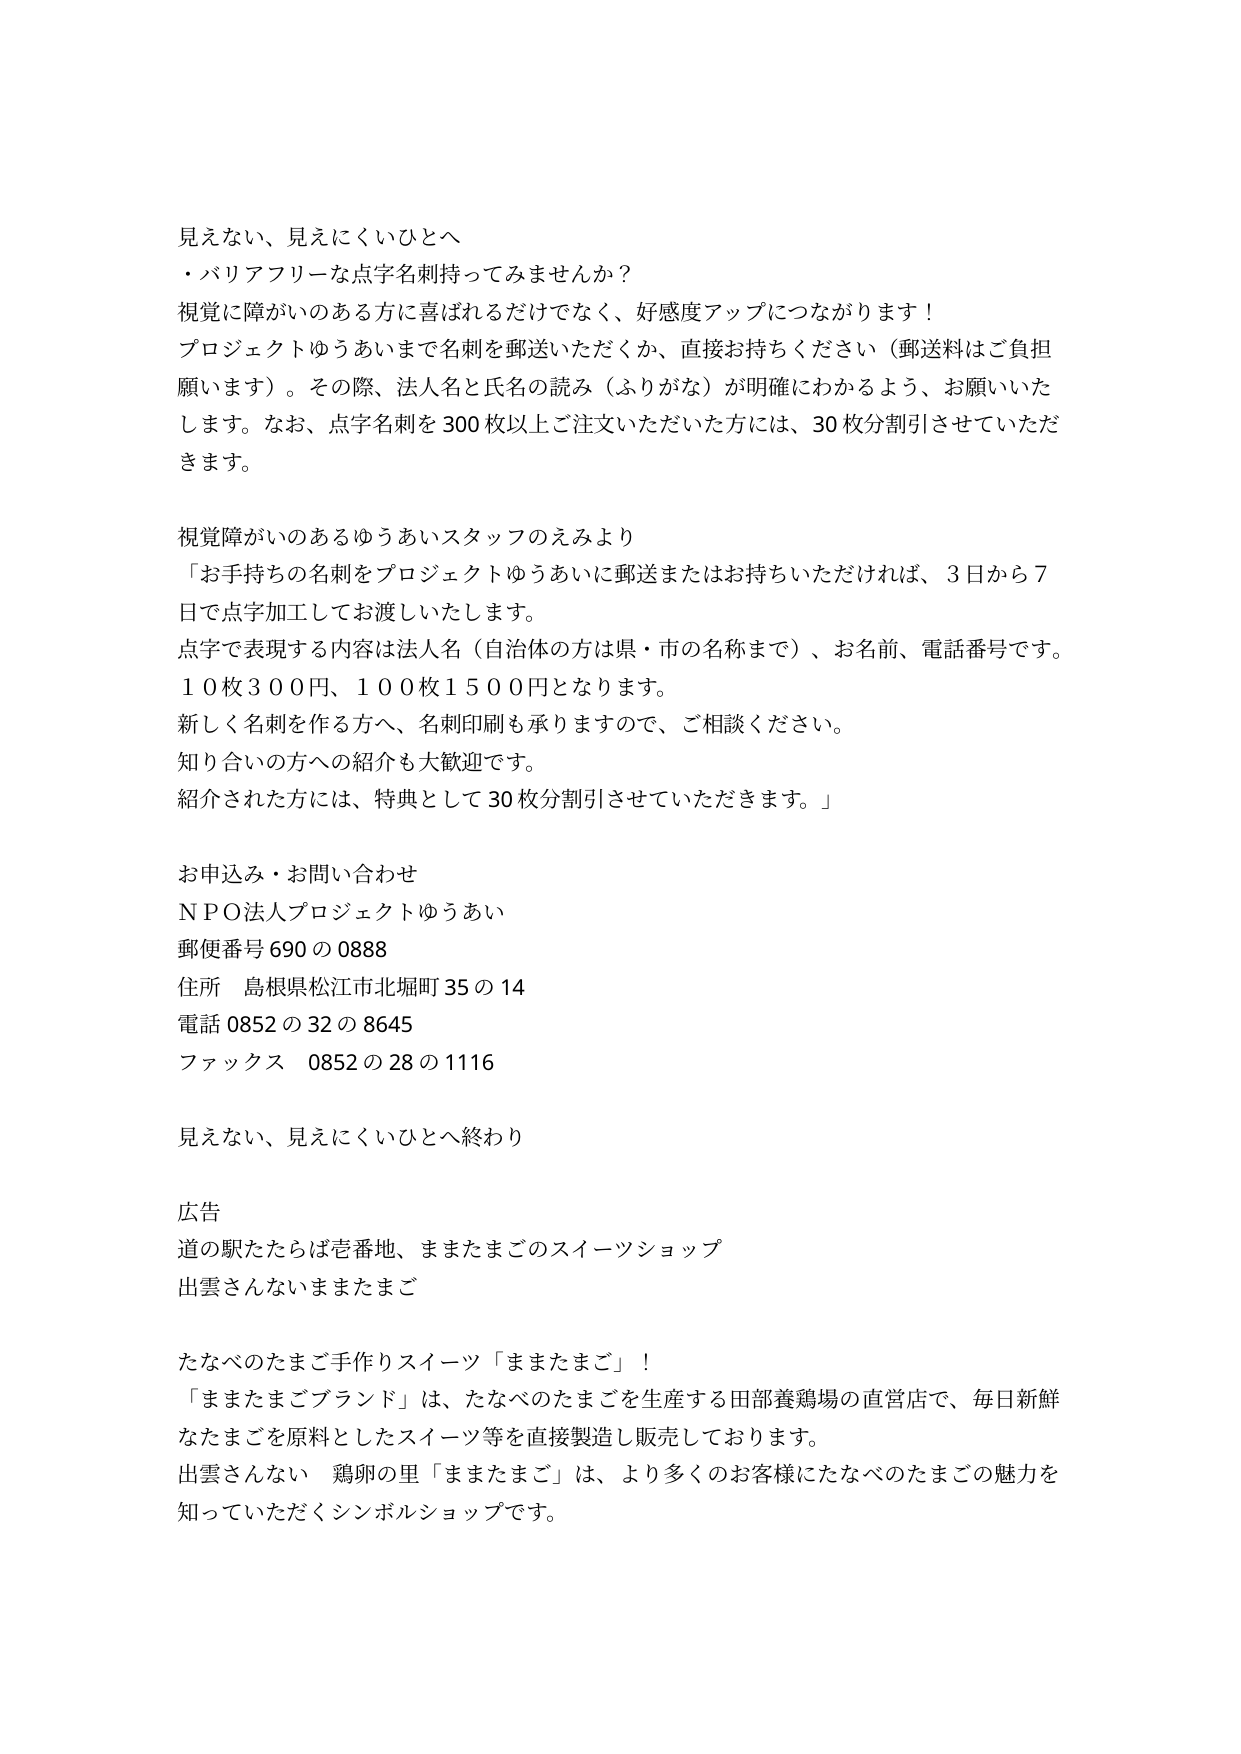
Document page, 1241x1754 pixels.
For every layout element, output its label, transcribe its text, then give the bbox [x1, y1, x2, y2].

text ファックス 0852の28の1116 [177, 1042, 1063, 1079]
text プロジェクトゆうあいまで名刺を郵送いただくか、直接お持ちください（郵送料はご負担願います）。その際、法人名と氏名の読み（ふりがな）が明確にわかるよう、お願いいたします。なお、点字名刺を300枚以上ご注文いただいた方には、30枚分割引させていただきます。 [177, 329, 1063, 479]
text 郵便番号690の0888 [177, 929, 1063, 967]
text たなべのたまご手作りスイーツ「ままたまご」！ [177, 1342, 1063, 1379]
text 視覚に障がいのある方に喜ばれるだけでなく、好感度アップにつながります！ [177, 292, 1063, 329]
text 住所 島根県松江市北堀町35の14 [177, 967, 1063, 1004]
text 電話 0852の32の8645 [177, 1004, 1063, 1042]
text 見えない、見えにくいひとへ [177, 217, 1063, 254]
text １０枚３００円、１００枚１５００円となります。 [177, 667, 1063, 704]
text 点字で表現する内容は法人名（自治体の方は県・市の名称まで）、お名前、電話番号です。 [177, 629, 1063, 667]
text 「ままたまごブランド」は、たなべのたまごを生産する田部養鶏場の直営店で、毎日新鮮なたまごを原料としたスイーツ等を直接製造し販売しております。 [177, 1379, 1063, 1454]
text 広告 [177, 1192, 1063, 1229]
text 視覚障がいのあるゆうあいスタッフのえみより [177, 517, 1063, 554]
text 出雲さんない 鶏卵の里「ままたまご」は、より多くのお客様にたなべのたまごの魅力を知っていただくシンボルショップです。 [177, 1454, 1063, 1529]
text 「お手持ちの名刺をプロジェクトゆうあいに郵送またはお持ちいただければ、３日から７日で点字加工してお渡しいたします。 [177, 554, 1063, 629]
text 知り合いの方への紹介も大歓迎です。 [177, 742, 1063, 779]
text 紹介された方には、特典として30枚分割引させていただきます。」 [177, 779, 1063, 817]
text ・バリアフリーな点字名刺持ってみませんか？ [177, 254, 1063, 292]
text ＮＰＯ法人プロジェクトゆうあい [177, 892, 1063, 929]
text 新しく名刺を作る方へ、名刺印刷も承りますので、ご相談ください。 [177, 704, 1063, 742]
text 見えない、見えにくいひとへ終わり [177, 1117, 1063, 1154]
text 出雲さんないままたまご [177, 1267, 1063, 1304]
text お申込み・お問い合わせ [177, 854, 1063, 892]
text 道の駅たたらば壱番地、ままたまごのスイーツショップ [177, 1229, 1063, 1267]
